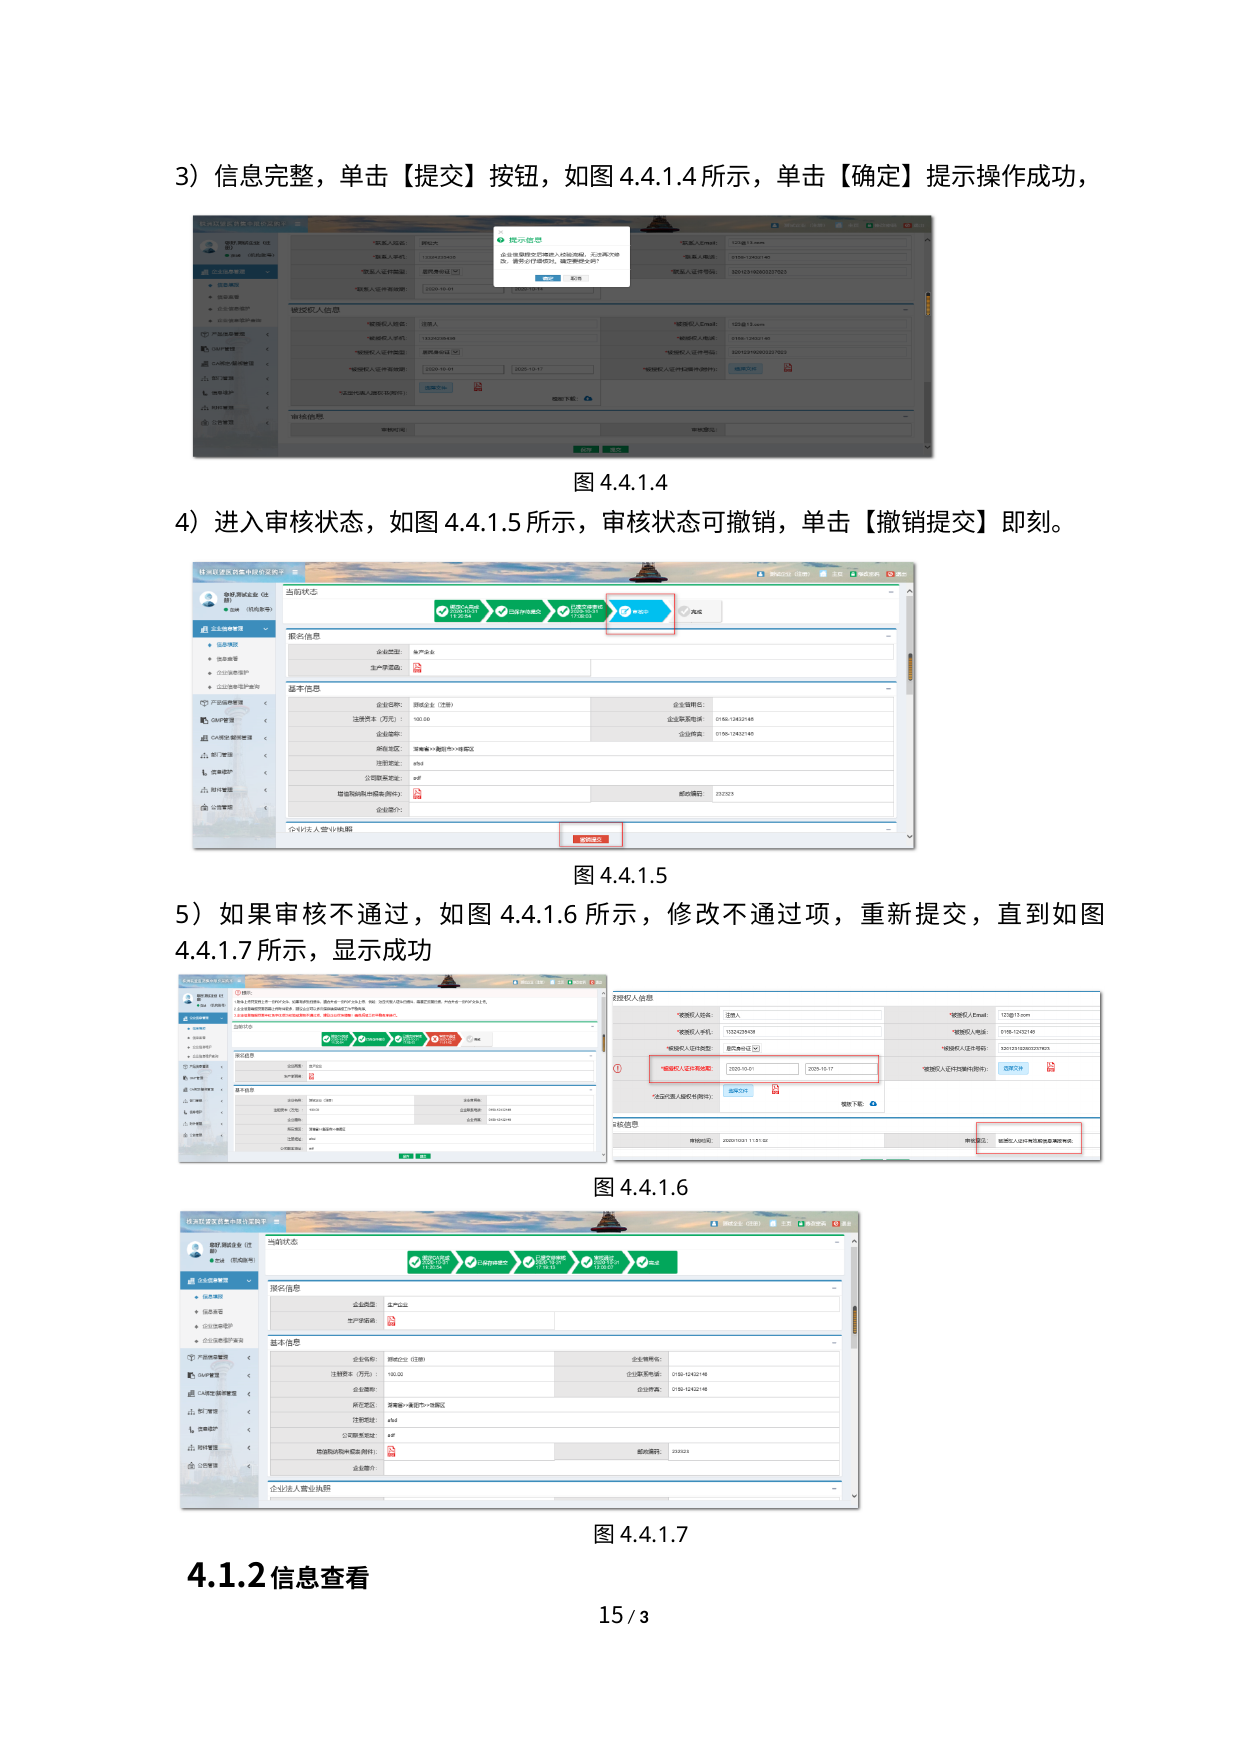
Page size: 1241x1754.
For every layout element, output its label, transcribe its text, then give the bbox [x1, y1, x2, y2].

text 图 4.4.1.4 [349, 465, 891, 497]
picture [187, 211, 937, 461]
text 图 4.4.1.5 [349, 858, 891, 890]
text 5）如果审核不通过，如图4.4.1.6所示，修改不通过项，重新提交，直到如图4.4.1.7所示，显示成功 [175, 894, 1107, 967]
picture [175, 1206, 863, 1513]
subtitle 信息查看 [187, 1549, 1107, 1597]
text 3）信息完整，单击【提交】按钮，如图4.4.1.4所示，单击【确定】提示操作成功， [175, 156, 1107, 192]
text 4）进入审核状态，如图4.4.1.5所示，审核状态可撤销，单击【撤销提交】即刻。 [175, 502, 1107, 538]
picture [187, 557, 919, 853]
text 图 4.4.1.7 [175, 1517, 1107, 1549]
picture [175, 972, 1105, 1165]
text 图 4.4.1.6 [175, 1169, 1107, 1201]
